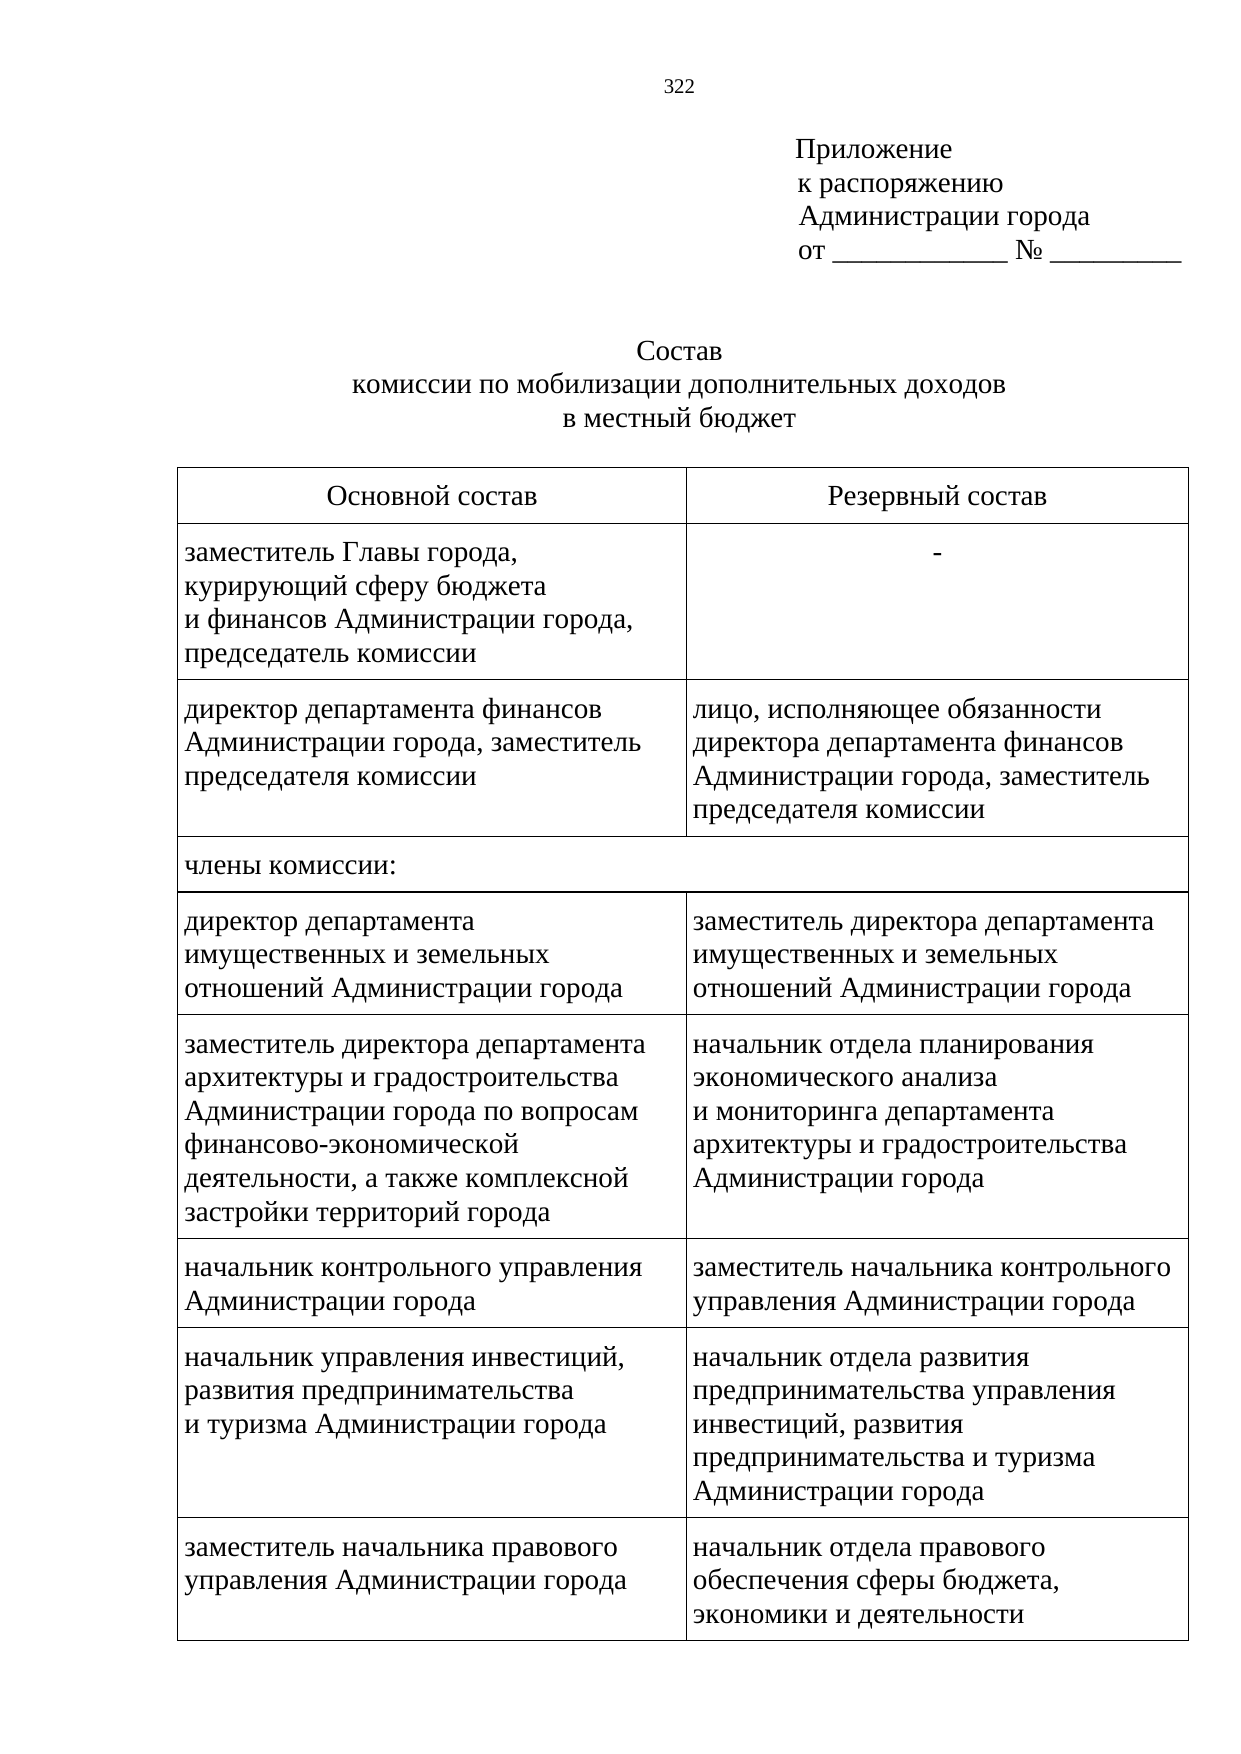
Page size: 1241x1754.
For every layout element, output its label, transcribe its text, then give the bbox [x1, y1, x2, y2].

table_header Основной состав [178, 468, 686, 523]
table_cell начальник управления инвестиций, развития предпринимательства и туризма Администрации города [178, 1328, 686, 1517]
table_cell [178, 1518, 686, 1640]
table_cell заместитель Главы города, курирующий сферу бюджета и финансов Администрации города, председатель комиссии [178, 524, 686, 679]
text к распоряжению [177, 165, 1181, 198]
table_cell - [687, 524, 1188, 679]
table_cell члены комиссии: [178, 837, 1188, 891]
table_cell начальник отдела развития предпринимательства управления инвестиций, развития предпринимательства и туризма Администрации города [687, 1328, 1188, 1517]
text Администрации города [177, 198, 1181, 232]
text от ____________ № _________ [177, 232, 1181, 266]
table_header Резервный состав [687, 468, 1188, 523]
table_cell начальник отдела планирования экономического анализа и мониторинга департамента архитектуры и градостроительства Администрации города [687, 1015, 1188, 1238]
table_cell заместитель начальника контрольного управления Администрации города [687, 1239, 1188, 1327]
table_cell директор департамента имущественных и земельных отношений Администрации города [178, 893, 686, 1014]
text Приложение [177, 131, 1181, 165]
table_cell начальник контрольного управления Администрации города [178, 1239, 686, 1327]
table_cell лицо, исполняющее обязанности директора департамента финансов Администрации города, заместитель председателя комиссии [687, 680, 1188, 836]
text Состав [177, 333, 1181, 366]
table_cell заместитель директора департамента имущественных и земельных отношений Администрации города [687, 893, 1188, 1014]
text комиссии по мобилизации дополнительных доходов [177, 366, 1181, 400]
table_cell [687, 1518, 1188, 1640]
table_cell заместитель директора департамента архитектуры и градостроительства Администрации города по вопросам финансово-экономической деятельности, а также комплексной застройки территорий города [178, 1015, 686, 1238]
table_cell директор департамента финансов Администрации города, заместитель председателя комиссии [178, 680, 686, 836]
text в местный бюджет [177, 400, 1181, 433]
